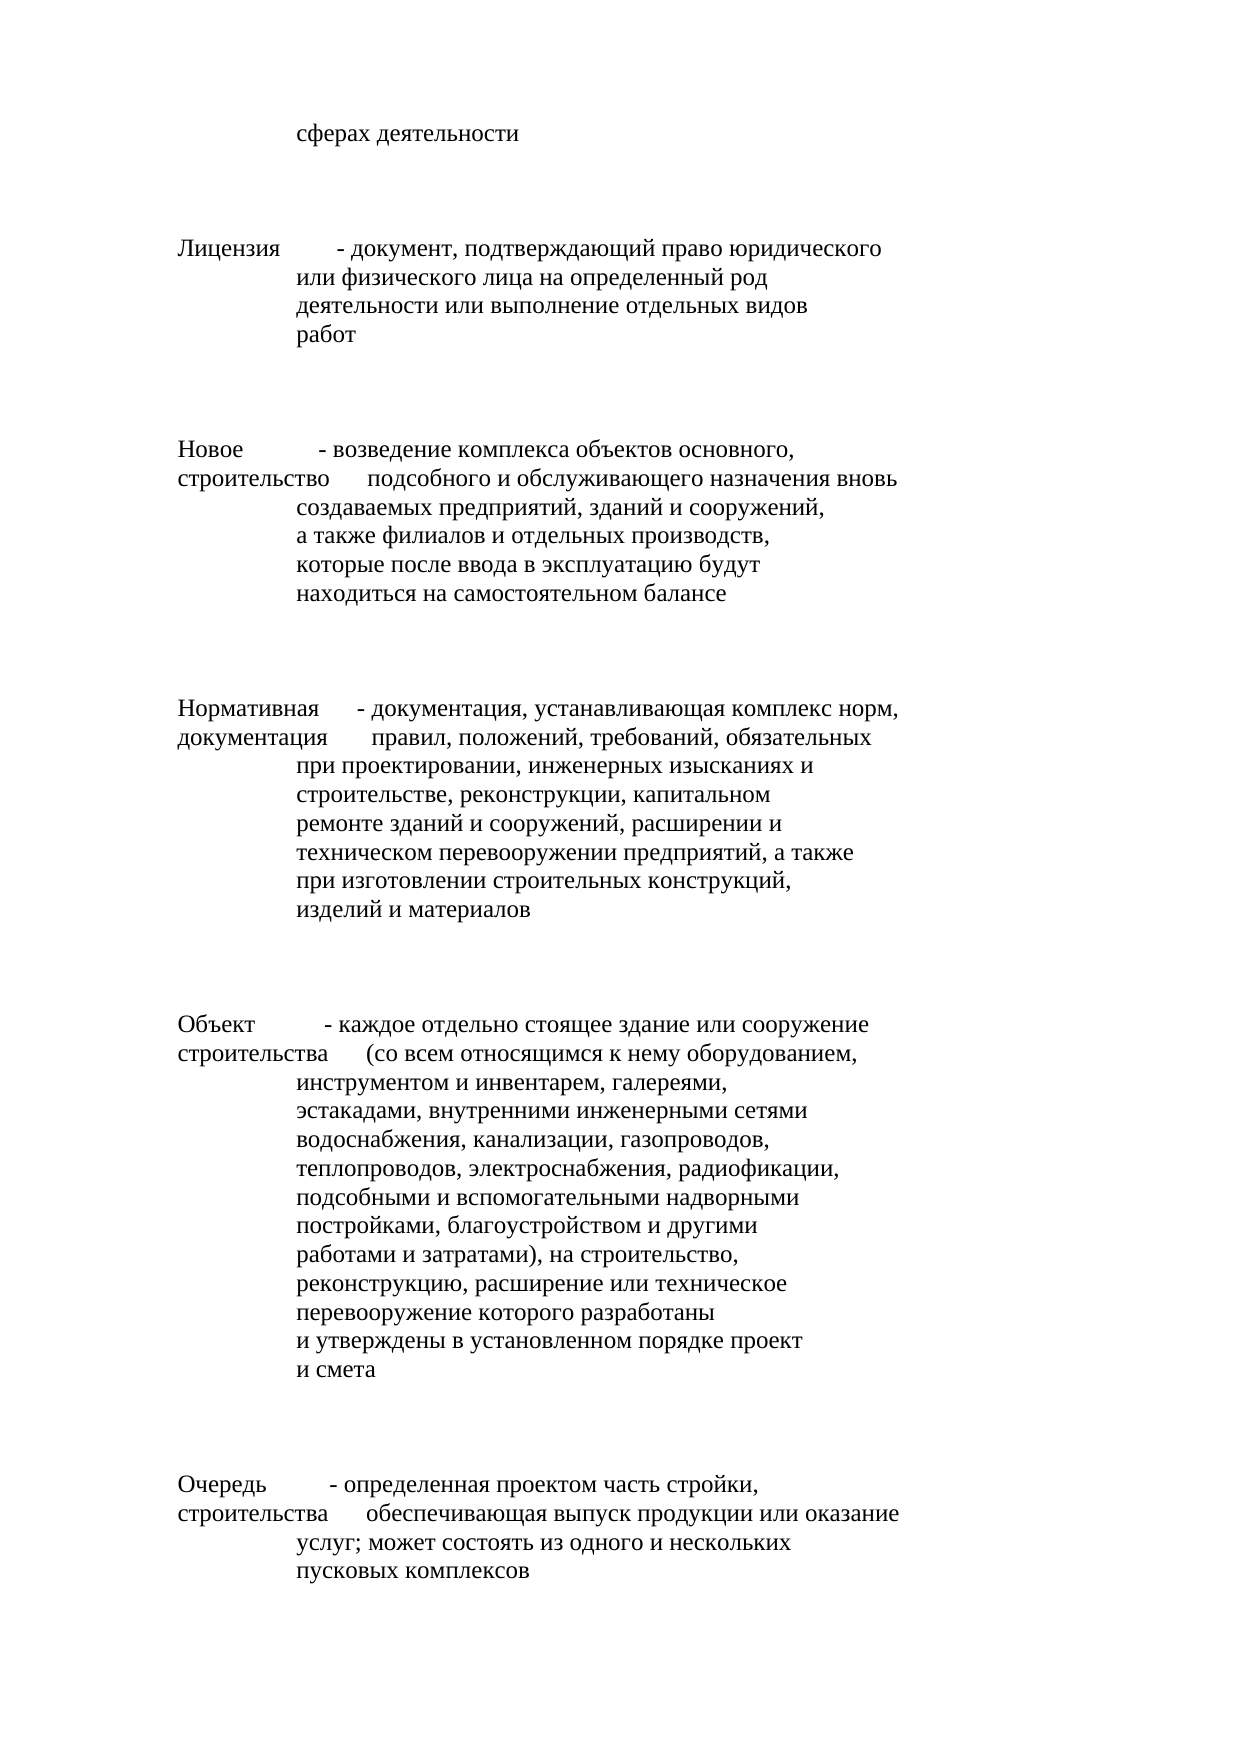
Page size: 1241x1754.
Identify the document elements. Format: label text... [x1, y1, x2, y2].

text услуг; может состоять из одного и нескольких [177, 1527, 1152, 1556]
text пусковых комплексов [177, 1556, 1152, 1584]
text ремонте зданий и сооружений, расширении и [177, 808, 1152, 837]
text а также филиалов и отдельных производств, [177, 521, 1152, 549]
text эстакадами, внутренними инженерными сетями [177, 1096, 1152, 1124]
text деятельности или выполнение отдельных видов [177, 291, 1152, 319]
text документация правил, положений, требований, обязательных [177, 722, 1152, 751]
text техническом перевооружении предприятий, а также [177, 837, 1152, 866]
text подсобными и вспомогательными надворными [177, 1182, 1152, 1211]
text и смета [177, 1354, 1152, 1383]
text водоснабжения, канализации, газопроводов, [177, 1124, 1152, 1153]
text теплопроводов, электроснабжения, радиофикации, [177, 1153, 1152, 1182]
text при проектировании, инженерных изысканиях и [177, 751, 1152, 779]
text находиться на самостоятельном балансе [177, 578, 1152, 607]
text строительства (со всем относящимся к нему оборудованием, [177, 1038, 1152, 1067]
text изделий и материалов [177, 894, 1152, 923]
text строительство подсобного и обслуживающего назначения вновь [177, 463, 1152, 492]
text Очередь - определенная проектом часть стройки, [177, 1469, 1152, 1498]
text Лицензия - документ, подтверждающий право юридического [177, 233, 1152, 262]
text постройками, благоустройством и другими [177, 1211, 1152, 1239]
text строительстве, реконструкции, капитальном [177, 779, 1152, 808]
text работами и затратами), на строительство, [177, 1239, 1152, 1268]
text Нормативная - документация, устанавливающая комплекс норм, [177, 693, 1152, 722]
text или физического лица на определенный род [177, 262, 1152, 291]
text реконструкцию, расширение или техническое [177, 1268, 1152, 1297]
text при изготовлении строительных конструкций, [177, 866, 1152, 894]
text перевооружение которого разработаны [177, 1297, 1152, 1326]
text строительства обеспечивающая выпуск продукции или оказание [177, 1498, 1152, 1527]
text которые после ввода в эксплуатацию будут [177, 549, 1152, 578]
text создаваемых предприятий, зданий и сооружений, [177, 492, 1152, 521]
text сферах деятельности [177, 118, 1152, 147]
text инструментом и инвентарем, галереями, [177, 1067, 1152, 1096]
text и утверждены в установленном порядке проект [177, 1326, 1152, 1354]
text Новое - возведение комплекса объектов основного, [177, 434, 1152, 463]
text работ [177, 319, 1152, 348]
text Объект - каждое отдельно стоящее здание или сооружение [177, 1009, 1152, 1038]
